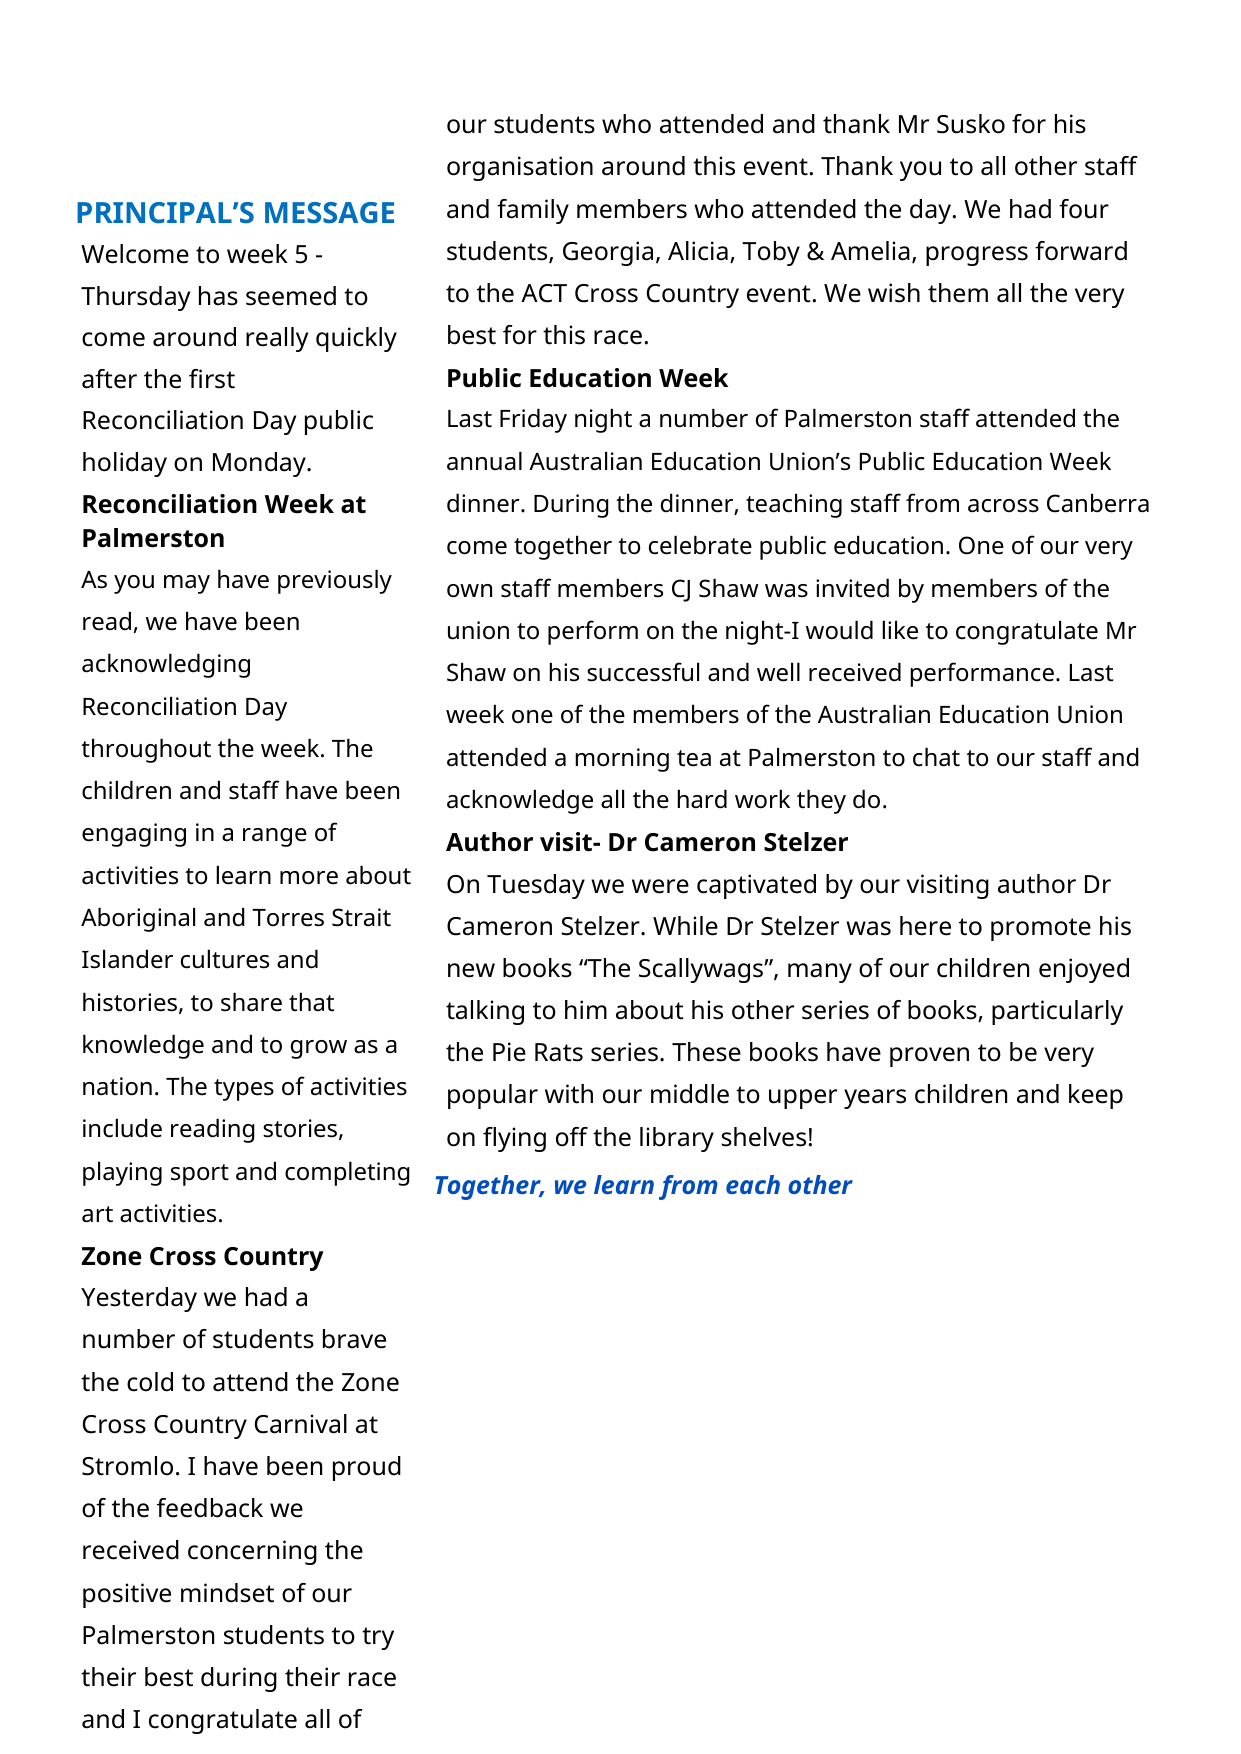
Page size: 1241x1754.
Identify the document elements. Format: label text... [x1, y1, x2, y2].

text As you may have previously read, we have been acknowledging Reconciliation Day throughout the week. The children and staff have been engaging in a range of activities to learn more about Aboriginal and Torres Strait Islander cultures and histories, to share that knowledge and to grow as a nation. The types of activities include reading stories, playing sport and completing art activities. [81, 562, 414, 1229]
text Reconciliation Week at Palmerston [81, 486, 414, 554]
text On Tuesday we were captivated by our visiting author Dr Cameron Stelzer. While Dr Stelzer was here to promote his new books “The Scallywags”, many of our children enjoyed talking to him about his other series of books, particularly the Pie Rats series. These books have proven to be very popular with our middle to upper years children and keep on flying off the library shelves! [446, 866, 1144, 1153]
text Yesterday we had a number of students brave the cold to attend the Zone Cross Country Carnival at Stromlo. I have been proud of the feedback we received concerning the positive mindset of our Palmerston students to try their best during their race and I congratulate all of our students who attended and thank Mr Susko for his organisation around this event. Thank you to all other staff and family members who attended the day. We had four students, Georgia, Alicia, Toby & Amelia, progress forward to the ACT Cross Country event. We wish them all the very best for this race. [446, 107, 1146, 352]
text Zone Cross Country [81, 1239, 414, 1272]
text Author visit- Dr Cameron Stelzer [446, 825, 1156, 858]
text Public Education Week [446, 360, 1156, 394]
text Together, we learn from each other [433, 1168, 1156, 1202]
text Welcome to week 5 - Thursday has seemed to come around really quickly after the first Reconciliation Day public holiday on Monday. [81, 237, 402, 478]
text Last Friday night a number of Palmerston staff attended the annual Australian Education Union’s Public Education Week dinner. During the dinner, teaching staff from across Canberra come together to celebrate public education. One of our very own staff members CJ Shaw was invited by members of the union to perform on the night-I would like to congratulate Mr Shaw on his successful and well received performance. Last week one of the members of the Australian Education Union attended a morning tea at Palmerston to chat to our staff and acknowledge all the hard work they do. [446, 402, 1154, 815]
text PRINCIPAL’S MESSAGE [75, 192, 414, 232]
text Yesterday we had a number of students brave the cold to attend the Zone Cross Country Carnival at Stromlo. I have been proud of the feedback we received concerning the positive mindset of our Palmerston students to try their best during their race and I congratulate all of our students who attended and thank Mr Susko for his organisation around this event. Thank you to all other staff and family members who attended the day. We had four students, Georgia, Alicia, Toby & Amelia, progress forward to the ACT Cross Country event. We wish them all the very best for this race. [81, 1280, 404, 1736]
